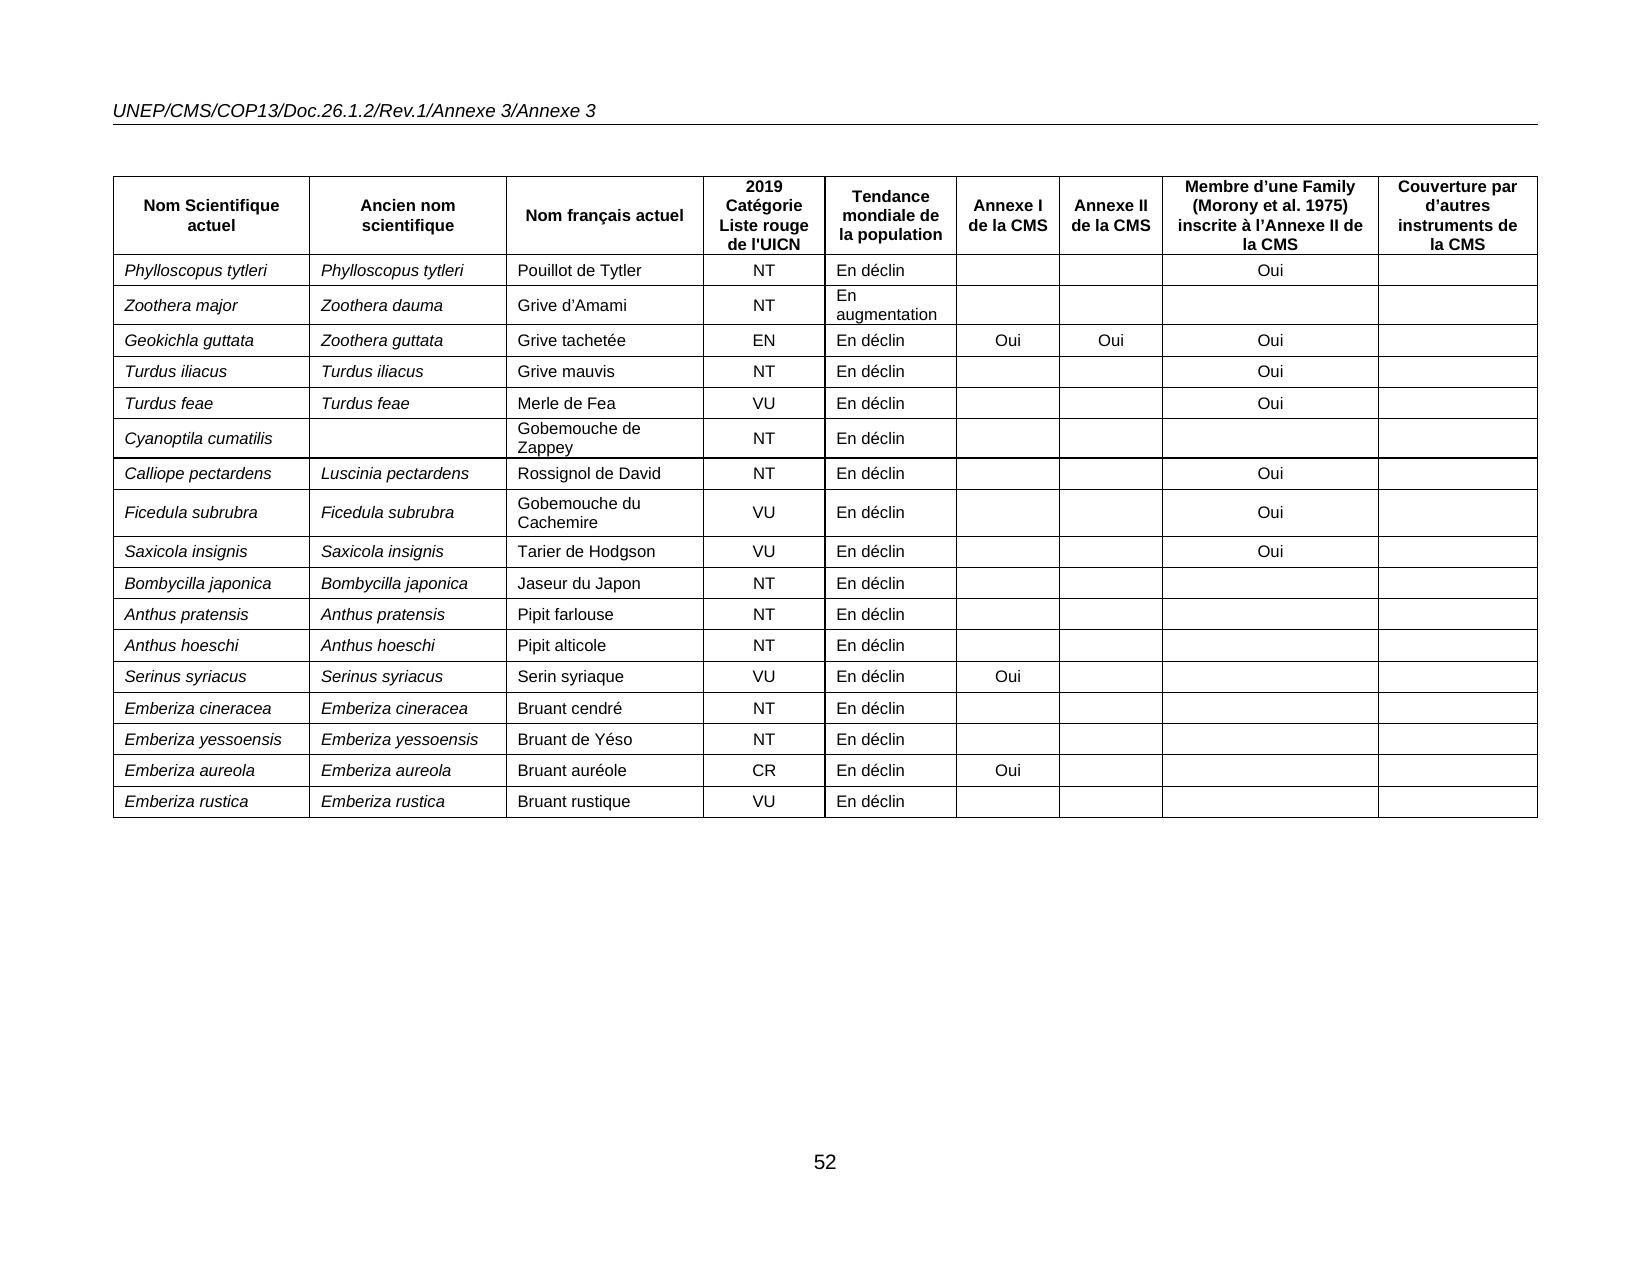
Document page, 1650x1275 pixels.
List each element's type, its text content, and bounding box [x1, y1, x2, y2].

table_cell [957, 537, 1059, 567]
table_cell [1379, 490, 1537, 536]
table_cell Serin syriaque [507, 662, 703, 692]
table_cell En déclin [826, 662, 956, 692]
table_cell Oui [1163, 388, 1378, 418]
table_cell [1379, 693, 1537, 723]
table_cell En déclin [826, 357, 956, 387]
table_cell [1379, 662, 1537, 692]
table_cell [1379, 286, 1537, 324]
table_cell [1060, 724, 1162, 754]
table_cell En déclin [826, 459, 956, 489]
table_cell En déclin [826, 630, 956, 661]
table_cell En déclin [826, 419, 956, 457]
table_cell Phylloscopus tytleri [310, 255, 506, 285]
table_cell En déclin [826, 255, 956, 285]
table_cell Zoothera guttata [310, 325, 506, 356]
table_cell [957, 419, 1059, 457]
table_cell [1060, 630, 1162, 661]
table_cell [957, 388, 1059, 418]
table_cell Emberiza cineracea [114, 693, 309, 723]
table_cell [1379, 459, 1537, 489]
table_cell Oui [957, 662, 1059, 692]
table_cell VU [704, 388, 824, 418]
table_cell [1163, 599, 1378, 629]
table_cell [957, 787, 1059, 817]
table_cell En déclin [826, 388, 956, 418]
table_cell Rossignol de David [507, 459, 703, 489]
table_cell Emberiza rustica [114, 787, 309, 817]
table_cell [1379, 599, 1537, 629]
table_cell [310, 419, 506, 457]
table_cell Ficedula subrubra [310, 490, 506, 536]
table_cell [1379, 388, 1537, 418]
table_cell Bombycilla japonica [310, 568, 506, 598]
table_cell NT [704, 568, 824, 598]
table_cell [1379, 787, 1537, 817]
table_cell Luscinia pectardens [310, 459, 506, 489]
table_cell NT [704, 419, 824, 457]
table_cell En déclin [826, 325, 956, 356]
table_cell [1379, 357, 1537, 387]
table_cell Emberiza rustica [310, 787, 506, 817]
table_cell [1379, 537, 1537, 567]
table_cell Oui [1163, 459, 1378, 489]
table_cell Oui [1163, 490, 1378, 536]
table_cell EN [704, 325, 824, 356]
table_cell [1163, 787, 1378, 817]
table_cell [957, 599, 1059, 629]
table_header Annexe II de la CMS [1060, 177, 1162, 254]
table_cell Jaseur du Japon [507, 568, 703, 598]
table_cell CR [704, 755, 824, 786]
table_header Nom français actuel [507, 177, 703, 254]
table_cell NT [704, 724, 824, 754]
table_cell En déclin [826, 537, 956, 567]
table_cell [1060, 388, 1162, 418]
table_cell Turdus iliacus [114, 357, 309, 387]
table_cell Turdus feae [114, 388, 309, 418]
table_header Membre d’une Family (Morony et al. 1975) inscrite à l’Annexe II de la CMS [1163, 177, 1378, 254]
table_cell Bruant cendré [507, 693, 703, 723]
table_cell [957, 630, 1059, 661]
table_cell Oui [1163, 357, 1378, 387]
table_cell Oui [1163, 255, 1378, 285]
table_cell En déclin [826, 755, 956, 786]
table_cell Gobemouche du Cachemire [507, 490, 703, 536]
table_cell VU [704, 537, 824, 567]
table_cell VU [704, 490, 824, 536]
table_cell Serinus syriacus [310, 662, 506, 692]
table_cell [1060, 599, 1162, 629]
table_cell [1163, 662, 1378, 692]
table_cell En déclin [826, 490, 956, 536]
table_cell Geokichla guttata [114, 325, 309, 356]
table_cell [1060, 459, 1162, 489]
table_cell [1163, 286, 1378, 324]
table_cell Pipit alticole [507, 630, 703, 661]
table_cell [1379, 630, 1537, 661]
table_header Annexe I de la CMS [957, 177, 1059, 254]
table_cell En déclin [826, 787, 956, 817]
table_cell [1163, 630, 1378, 661]
table_cell Oui [1163, 325, 1378, 356]
table_cell [1060, 490, 1162, 536]
table_cell [1163, 419, 1378, 457]
table_cell Anthus hoeschi [114, 630, 309, 661]
table_cell [1379, 755, 1537, 786]
table_cell Oui [1163, 537, 1378, 567]
table_cell NT [704, 255, 824, 285]
table_cell Cyanoptila cumatilis [114, 419, 309, 457]
table_cell [1379, 568, 1537, 598]
table_cell Anthus pratensis [310, 599, 506, 629]
table_cell Grive tachetée [507, 325, 703, 356]
table_cell [957, 490, 1059, 536]
table_cell En déclin [826, 568, 956, 598]
table_cell [1163, 755, 1378, 786]
table_cell [1060, 693, 1162, 723]
table_cell Tarier de Hodgson [507, 537, 703, 567]
table_header Nom Scientifique actuel [114, 177, 309, 254]
table_cell Pouillot de Tytler [507, 255, 703, 285]
table_cell Merle de Fea [507, 388, 703, 418]
table_cell Anthus pratensis [114, 599, 309, 629]
table_cell [1060, 662, 1162, 692]
table_cell Emberiza yessoensis [114, 724, 309, 754]
table_cell Zoothera dauma [310, 286, 506, 324]
table_cell NT [704, 286, 824, 324]
table_cell [1060, 419, 1162, 457]
table_cell [1379, 419, 1537, 457]
table_cell [1060, 787, 1162, 817]
table_cell Emberiza aureola [310, 755, 506, 786]
table_cell NT [704, 630, 824, 661]
table_cell [1060, 286, 1162, 324]
table_cell VU [704, 662, 824, 692]
table_cell [1379, 325, 1537, 356]
table_header Ancien nom scientifique [310, 177, 506, 254]
table_cell Bombycilla japonica [114, 568, 309, 598]
table_cell [1379, 255, 1537, 285]
table_cell Bruant de Yéso [507, 724, 703, 754]
table_cell NT [704, 459, 824, 489]
table_cell En déclin [826, 724, 956, 754]
table_cell [957, 568, 1059, 598]
table_cell Ficedula subrubra [114, 490, 309, 536]
table_cell Gobemouche de Zappey [507, 419, 703, 457]
table_cell Grive d’Amami [507, 286, 703, 324]
table_cell Turdus iliacus [310, 357, 506, 387]
table_header Tendance mondiale de la population [826, 177, 956, 254]
table_cell Oui [957, 325, 1059, 356]
table_cell [1163, 724, 1378, 754]
table_cell Grive mauvis [507, 357, 703, 387]
table_cell Saxicola insignis [114, 537, 309, 567]
table_cell En augmentation [826, 286, 956, 324]
table_cell [1060, 537, 1162, 567]
table_cell [1060, 357, 1162, 387]
table_cell Pipit farlouse [507, 599, 703, 629]
table_cell [957, 357, 1059, 387]
table_header 2019 Catégorie Liste rouge de l'UICN [704, 177, 824, 254]
table_cell Saxicola insignis [310, 537, 506, 567]
table_cell [957, 255, 1059, 285]
table_cell Turdus feae [310, 388, 506, 418]
table_cell NT [704, 599, 824, 629]
table_cell Emberiza aureola [114, 755, 309, 786]
table_cell NT [704, 693, 824, 723]
table_cell [957, 693, 1059, 723]
table_cell Serinus syriacus [114, 662, 309, 692]
table_cell [957, 286, 1059, 324]
table_cell [1060, 755, 1162, 786]
table_cell [1163, 568, 1378, 598]
table_cell Bruant rustique [507, 787, 703, 817]
table_cell En déclin [826, 693, 956, 723]
table_cell [1060, 255, 1162, 285]
table_cell Emberiza cineracea [310, 693, 506, 723]
table_cell Bruant auréole [507, 755, 703, 786]
table_cell VU [704, 787, 824, 817]
table_cell En déclin [826, 599, 956, 629]
table_cell Oui [1060, 325, 1162, 356]
table_cell Oui [957, 755, 1059, 786]
table_cell NT [704, 357, 824, 387]
table_cell Calliope pectardens [114, 459, 309, 489]
table_cell Anthus hoeschi [310, 630, 506, 661]
table_cell [957, 724, 1059, 754]
table_cell [1163, 693, 1378, 723]
table_cell Phylloscopus tytleri [114, 255, 309, 285]
table_cell [957, 459, 1059, 489]
table_cell [1060, 568, 1162, 598]
table_header Couverture par d’autres instruments de la CMS [1379, 177, 1537, 254]
table_cell Emberiza yessoensis [310, 724, 506, 754]
table_cell Zoothera major [114, 286, 309, 324]
table_cell [1379, 724, 1537, 754]
